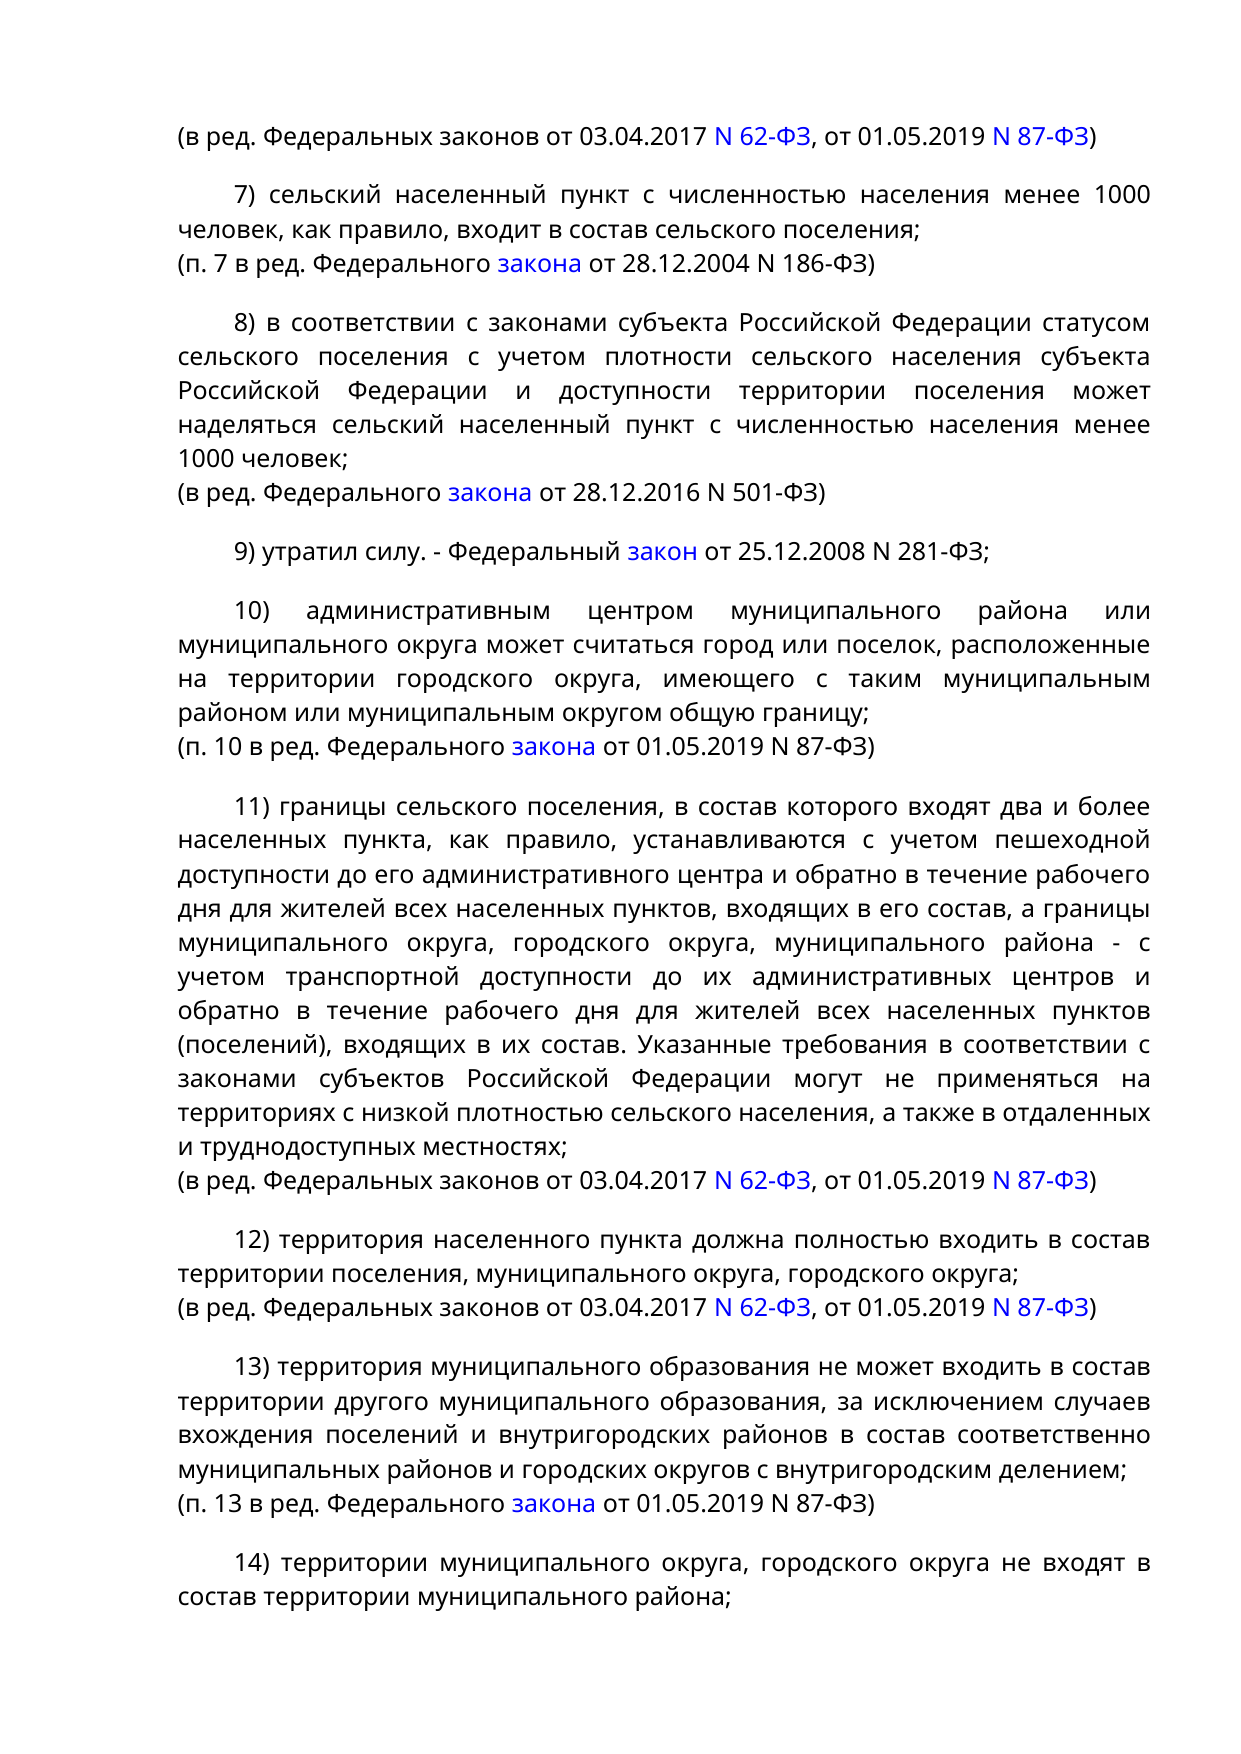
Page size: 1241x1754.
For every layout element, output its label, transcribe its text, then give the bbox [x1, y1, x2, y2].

text (п. 13 в ред. Федерального закона от 01.05.2019 N 87-ФЗ) [177, 1485, 1152, 1519]
text 12) территория населенного пункта должна полностью входить в состав территории поселения, муниципального округа, городского округа; [177, 1222, 1152, 1290]
text (в ред. Федеральных законов от 03.04.2017 N 62-ФЗ, от 01.05.2019 N 87-ФЗ) [177, 118, 1152, 152]
text (п. 7 в ред. Федерального закона от 28.12.2004 N 186-ФЗ) [177, 245, 1152, 279]
text (п. 10 в ред. Федерального закона от 01.05.2019 N 87-ФЗ) [177, 729, 1152, 763]
text 11) границы сельского поселения, в состав которого входят два и более населенных пункта, как правило, устанавливаются с учетом пешеходной доступности до его административного центра и обратно в течение рабочего дня для жителей всех населенных пунктов, входящих в его состав, а границы муниципального округа, городского округа, муниципального района - с учетом транспортной доступности до их административных центров и обратно в течение рабочего дня для жителей всех населенных пунктов (поселений), входящих в их состав. Указанные требования в соответствии с законами субъектов Российской Федерации могут не применяться на территориях с низкой плотностью сельского населения, а также в отдаленных и труднодоступных местностях; [177, 788, 1152, 1163]
text 14) территории муниципального округа, городского округа не входят в состав территории муниципального района; [177, 1544, 1152, 1612]
text 13) территория муниципального образования не может входить в состав территории другого муниципального образования, за исключением случаев вхождения поселений и внутригородских районов в состав соответственно муниципальных районов и городских округов с внутригородским делением; [177, 1349, 1152, 1485]
text 10) административным центром муниципального района или муниципального округа может считаться город или поселок, расположенные на территории городского округа, имеющего с таким муниципальным районом или муниципальным округом общую границу; [177, 593, 1152, 729]
text (в ред. Федеральных законов от 03.04.2017 N 62-ФЗ, от 01.05.2019 N 87-ФЗ) [177, 1163, 1152, 1197]
text 9) утратил силу. - Федеральный закон от 25.12.2008 N 281-ФЗ; [177, 534, 1152, 568]
text 8) в соответствии с законами субъекта Российской Федерации статусом сельского поселения с учетом плотности сельского населения субъекта Российской Федерации и доступности территории поселения может наделяться сельский населенный пункт с численностью населения менее 1000 человек; [177, 304, 1152, 475]
text (в ред. Федерального закона от 28.12.2016 N 501-ФЗ) [177, 475, 1152, 509]
text 7) сельский населенный пункт с численностью населения менее 1000 человек, как правило, входит в состав сельского поселения; [177, 177, 1152, 245]
text (в ред. Федеральных законов от 03.04.2017 N 62-ФЗ, от 01.05.2019 N 87-ФЗ) [177, 1290, 1152, 1324]
